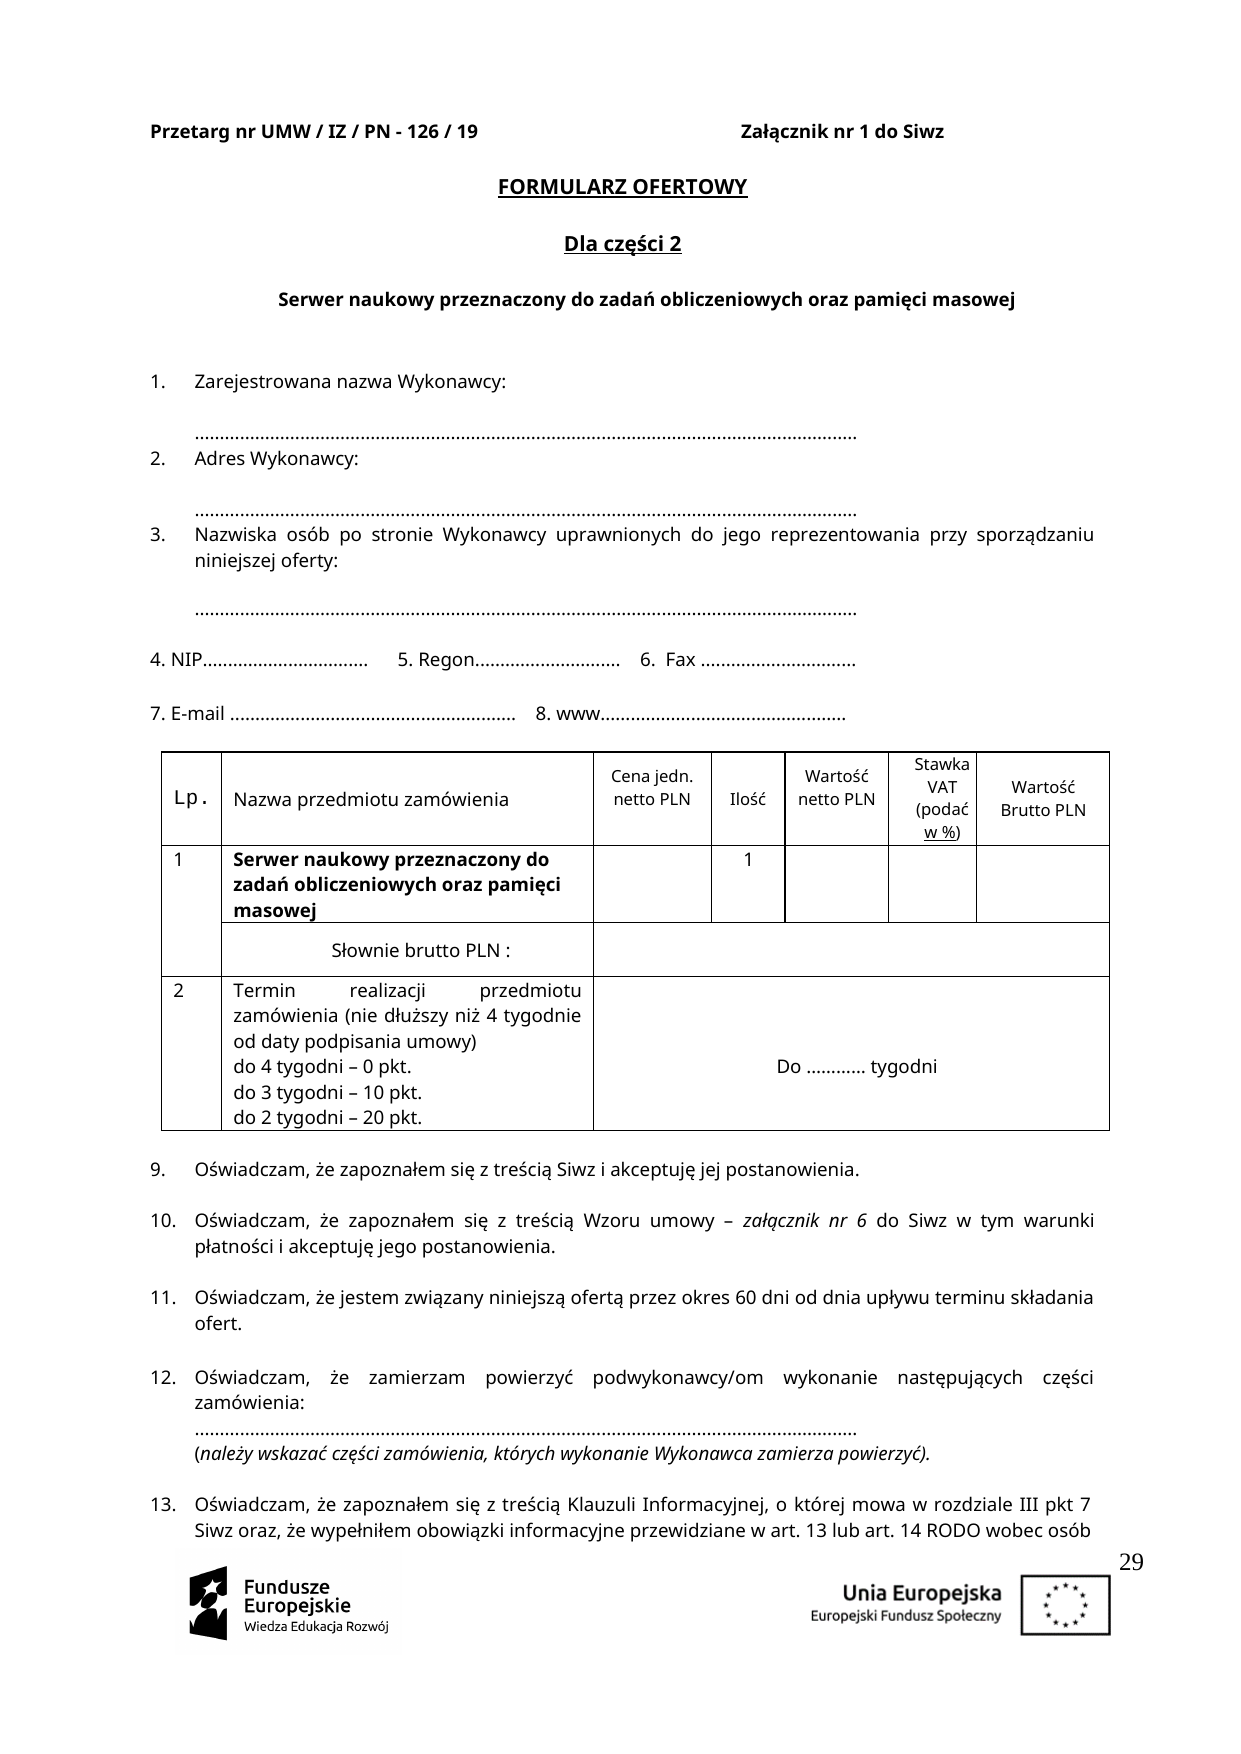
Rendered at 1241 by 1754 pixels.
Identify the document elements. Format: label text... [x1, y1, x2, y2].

table_cell [786, 846, 888, 922]
text Serwer naukowy przeznaczony do zadań obliczeniowych oraz pamięci masowej [150, 286, 1144, 311]
list Adres Wykonawcy: [150, 445, 1095, 470]
text 7. E-mail ......................................................... 8. www................................................. [150, 700, 1095, 726]
table_cell Termin realizacji przedmiotu zamówienia (nie dłuższy niż 4 tygodnie od daty podpisania umowy) do 4 tygodni – 0 pkt. do 3 tygodni – 10 pkt. do 2 tygodni – 20 pkt. [222, 977, 593, 1130]
list Oświadczam, że zapoznałem się z treścią Wzoru umowy – załącznik nr 6 do Siwz w tym warunki płatności i akceptuję jego postanowienia. [150, 1208, 1095, 1259]
table_cell Słownie brutto PLN : [222, 923, 593, 976]
table_header Cena jedn. netto PLN [594, 753, 711, 845]
text Dla części 2 [150, 229, 1095, 257]
text FORMULARZ OFERTOWY [150, 172, 1095, 201]
text 4. NIP................................. 5. Regon............................. 6. Fax ............................... [150, 646, 1095, 700]
table_cell 1 [712, 846, 784, 922]
picture [174, 1548, 403, 1655]
list Nazwiska osób po stronie Wykonawcy uprawnionych do jego reprezentowania przy sporządzaniu niniejszej oferty: [150, 521, 1095, 572]
text .................................................................................................................................... [194, 419, 1095, 445]
list Oświadczam, że zapoznałem się z treścią Siwz i akceptuję jej postanowienia. [150, 1157, 1095, 1182]
list .................................................................................................................................... [194, 1415, 1095, 1441]
text Przetarg nr UMW / IZ / PN - 126 / 19 Załącznik nr 1 do Siwz [150, 118, 1095, 144]
list Oświadczam, że jestem związany niniejszą ofertą przez okres 60 dni od dnia upływu terminu składania ofert. [150, 1284, 1095, 1335]
table_header Stawka VAT (podać w %) [889, 753, 976, 845]
table_cell [977, 846, 1109, 922]
table_header Wartość Brutto PLN [977, 753, 1109, 845]
table_cell Serwer naukowy przeznaczony do zadań obliczeniowych oraz pamięci masowej [222, 846, 593, 922]
table_cell 2 [162, 977, 221, 1130]
table_header Nazwa przedmiotu zamówienia [222, 753, 593, 845]
table_header Lp. [162, 753, 221, 845]
table_cell Do ………… tygodni [594, 977, 1109, 1130]
table_cell [594, 923, 1109, 976]
text (należy wskazać części zamówienia, których wykonanie Wykonawca zamierza powierzyć). [194, 1441, 1095, 1466]
text .................................................................................................................................... [194, 595, 1095, 621]
text .................................................................................................................................... [194, 496, 1095, 521]
list Zarejestrowana nazwa Wykonawcy: [150, 368, 1095, 394]
table_cell 1 [162, 846, 221, 976]
table_cell [889, 846, 976, 922]
list Oświadczam, że zamierzam powierzyć podwykonawcy/om wykonanie następujących części zamówienia: [150, 1364, 1095, 1415]
table_cell [594, 846, 711, 922]
table_header Ilość [712, 753, 784, 845]
picture [803, 1546, 1120, 1655]
table_header Wartość netto PLN [786, 753, 888, 845]
